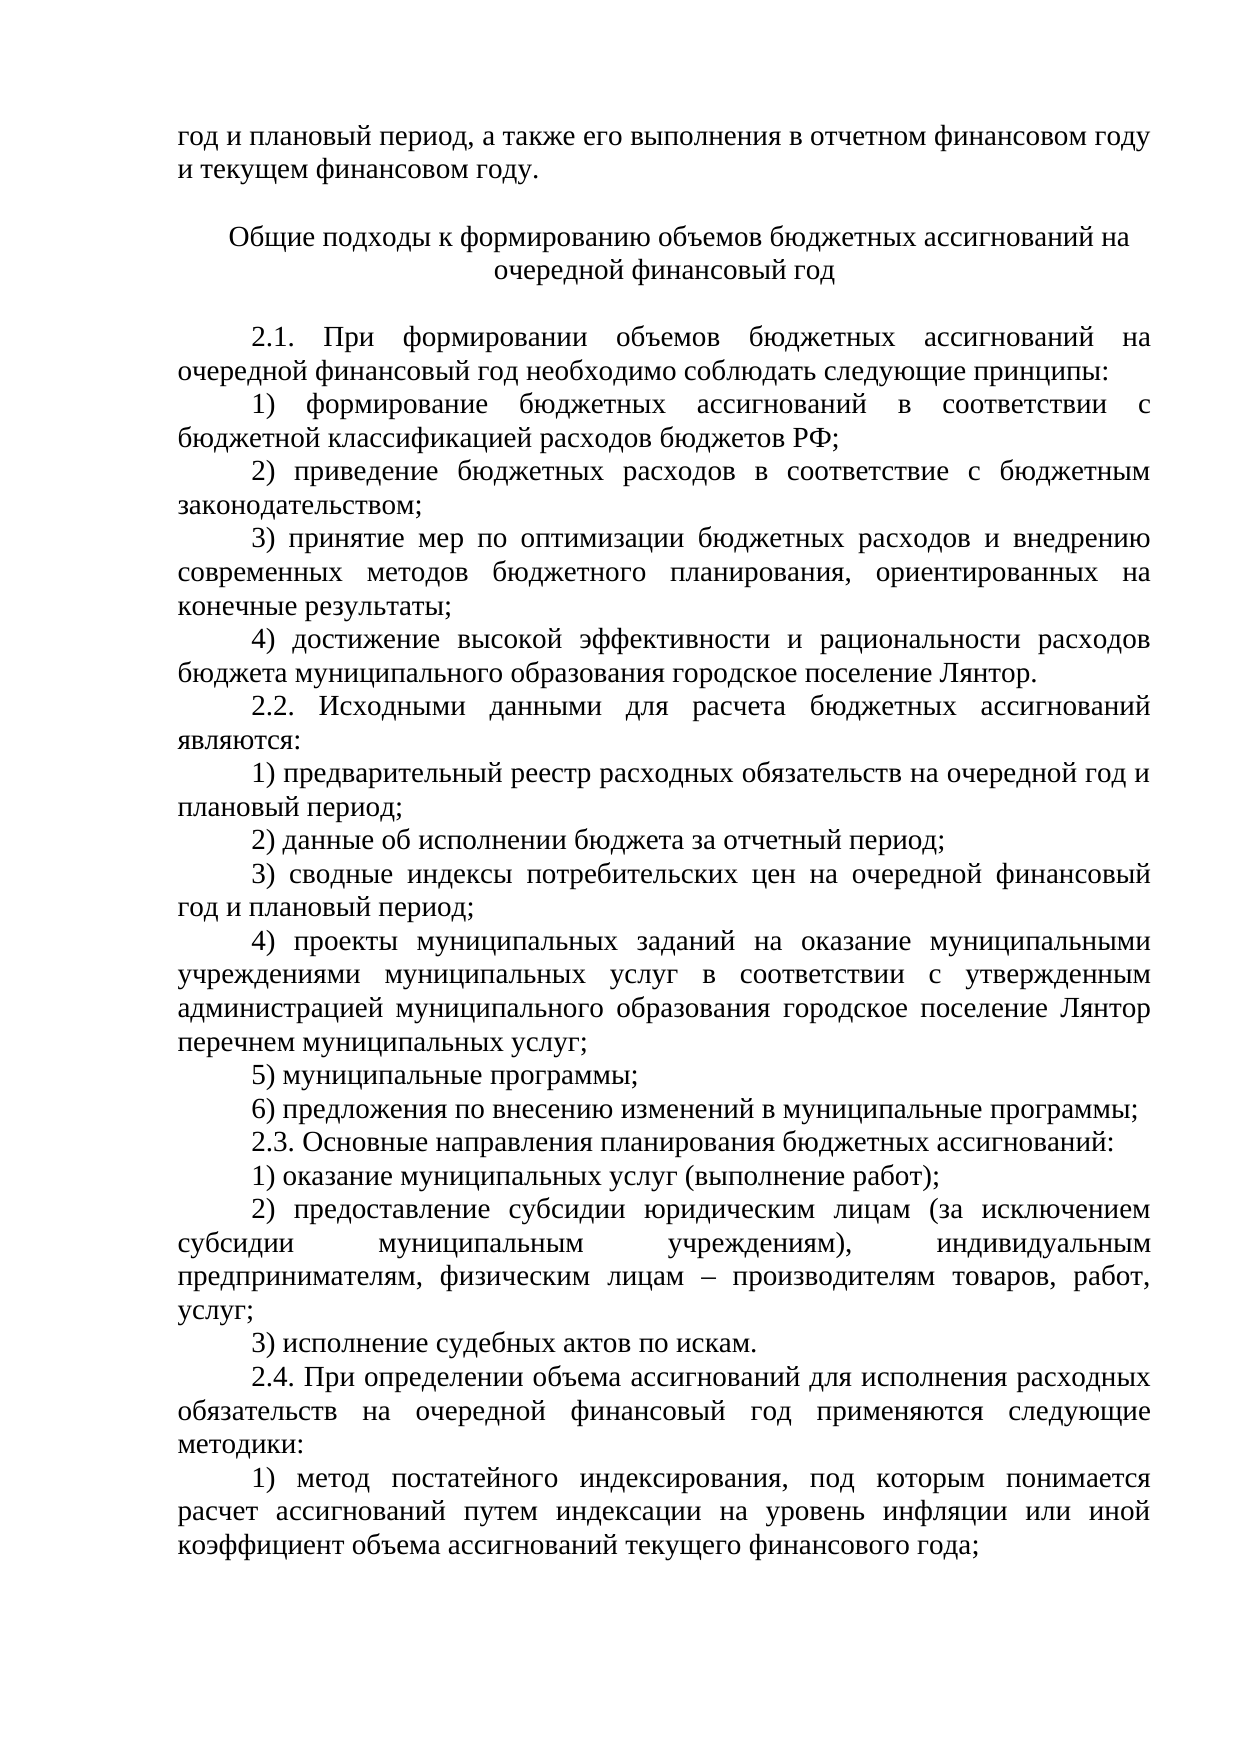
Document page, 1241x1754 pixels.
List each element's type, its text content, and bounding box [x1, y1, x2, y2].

text 1) метод постатейного индексирования, под которым понимается расчет ассигнований путем индексации на уровень инфляции или иной коэффициент объема ассигнований текущего финансового года; [177, 1460, 1152, 1560]
text 3) исполнение судебных актов по искам. [177, 1326, 1152, 1359]
text 3) сводные индексы потребительских цен на очередной финансовый год и плановый период; [177, 856, 1152, 923]
text 6) предложения по внесению изменений в муниципальные программы; [177, 1091, 1152, 1124]
text 5) муниципальные программы; [177, 1057, 1152, 1091]
text 1) оказание муниципальных услуг (выполнение работ); [177, 1158, 1152, 1191]
text Общие подходы к формированию объемов бюджетных ассигнований на очередной финансовый год [177, 219, 1152, 286]
text 4) достижение высокой эффективности и рациональности расходов бюджета муниципального образования городское поселение Лянтор. [177, 621, 1152, 688]
text 1) предварительный реестр расходных обязательств на очередной год и плановый период; [177, 755, 1152, 822]
text 2.3. Основные направления планирования бюджетных ассигнований: [177, 1124, 1152, 1158]
text 2) предоставление субсидии юридическим лицам (за исключением субсидии муниципальным учреждениям), индивидуальным предпринимателям, физическим лицам – производителям товаров, работ, услуг; [177, 1191, 1152, 1326]
text 1) формирование бюджетных ассигнований в соответствии с бюджетной классификацией расходов бюджетов РФ; [177, 386, 1152, 453]
text 2.2. Исходными данными для расчета бюджетных ассигнований являются: [177, 688, 1152, 755]
text 2) данные об исполнении бюджета за отчетный период; [177, 822, 1152, 856]
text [177, 118, 1152, 185]
text 2.1. При формировании объемов бюджетных ассигнований на очередной финансовый год необходимо соблюдать следующие принципы: [177, 319, 1152, 386]
text 3) принятие мер по оптимизации бюджетных расходов и внедрению современных методов бюджетного планирования, ориентированных на конечные результаты; [177, 521, 1152, 621]
text 4) проекты муниципальных заданий на оказание муниципальными учреждениями муниципальных услуг в соответствии с утвержденным администрацией муниципального образования городское поселение Лянтор перечнем муниципальных услуг; [177, 923, 1152, 1057]
text 2.4. При определении объема ассигнований для исполнения расходных обязательств на очередной финансовый год применяются следующие методики: [177, 1359, 1152, 1460]
text 2) приведение бюджетных расходов в соответствие с бюджетным законодательством; [177, 453, 1152, 521]
